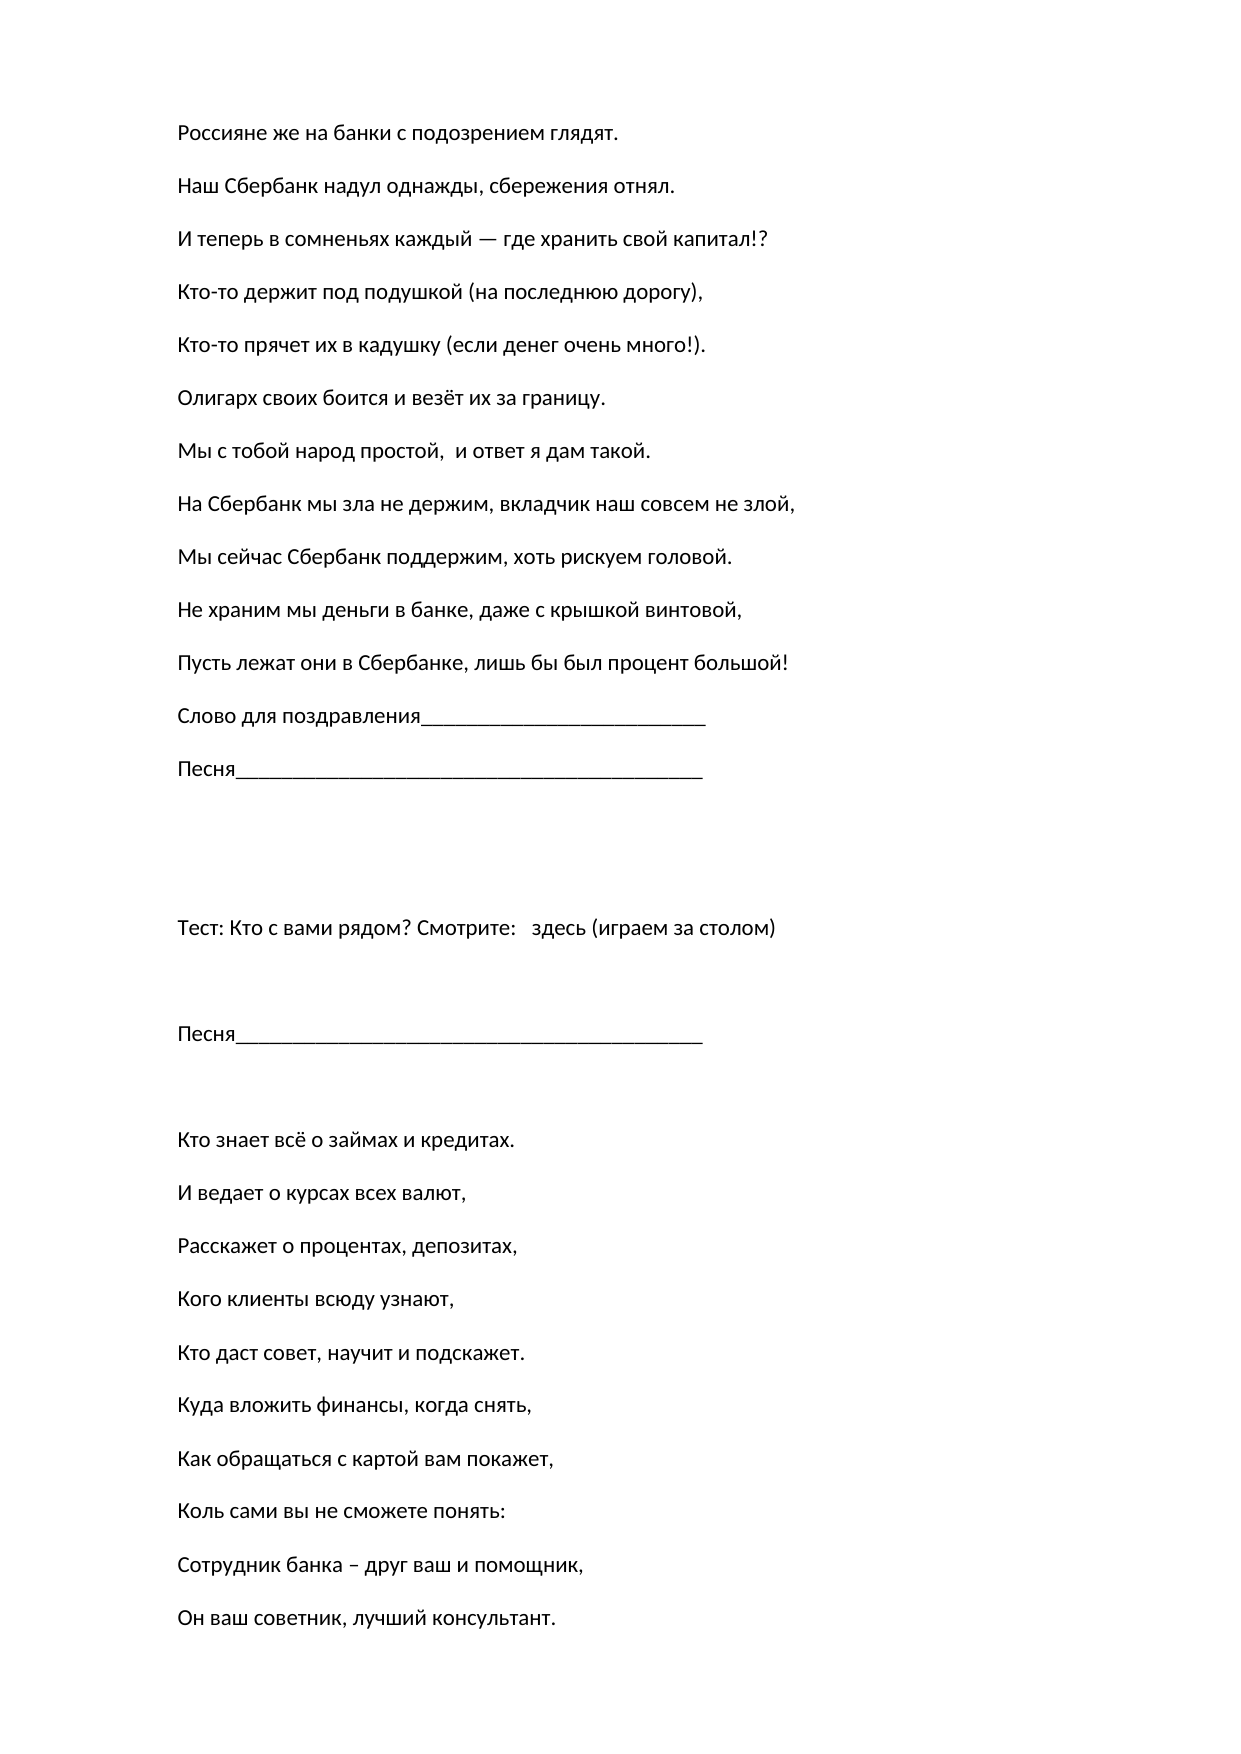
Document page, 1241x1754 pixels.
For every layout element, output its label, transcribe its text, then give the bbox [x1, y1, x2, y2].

text И теперь в сомненьях каждый — где хранить свой капитал!? [177, 224, 1152, 252]
text Сотрудник банка – друг ваш и помощник, [177, 1550, 1152, 1578]
text Кто-то держит под подушкой (на последнюю дорогу), [177, 277, 1152, 305]
text Коль сами вы не сможете понять: [177, 1497, 1152, 1525]
text Как обращаться с картой вам покажет, [177, 1444, 1152, 1472]
text Пусть лежат они в Сбербанке, лишь бы был процент большой! [177, 648, 1152, 676]
text Мы сейчас Сбербанк поддержим, хоть рискуем головой. [177, 542, 1152, 570]
text Олигарх своих боится и везёт их за границу. [177, 383, 1152, 411]
text Кто знает всё о займах и кредитах. [177, 1126, 1152, 1153]
text Кто-то прячет их в кадушку (если денег очень много!). [177, 330, 1152, 358]
text Песня_________________________________________ [177, 754, 1152, 782]
text Песня_________________________________________ [177, 1019, 1152, 1047]
text На Сбербанк мы зла не держим, вкладчик наш совсем не злой, [177, 489, 1152, 517]
text Кого клиенты всюду узнают, [177, 1284, 1152, 1313]
text Кто даст совет, научит и подскажет. [177, 1338, 1152, 1366]
text Куда вложить финансы, когда снять, [177, 1391, 1152, 1419]
text Расскажет о процентах, депозитах, [177, 1232, 1152, 1259]
text Он ваш советник, лучший консультант. [177, 1603, 1152, 1631]
text Наш Сбербанк надул однажды, сбережения отнял. [177, 171, 1152, 199]
text Тест: Кто с вами рядом? Смотрите: здесь (играем за столом) [177, 913, 1152, 941]
text Слово для поздравления_________________________ [177, 701, 1152, 729]
text Не храним мы деньги в банке, даже с крышкой винтовой, [177, 595, 1152, 623]
text Мы с тобой народ простой, и ответ я дам такой. [177, 436, 1152, 464]
text Россияне же на банки с подозрением глядят. [177, 118, 1152, 146]
text И ведает о курсах всех валют, [177, 1178, 1152, 1207]
